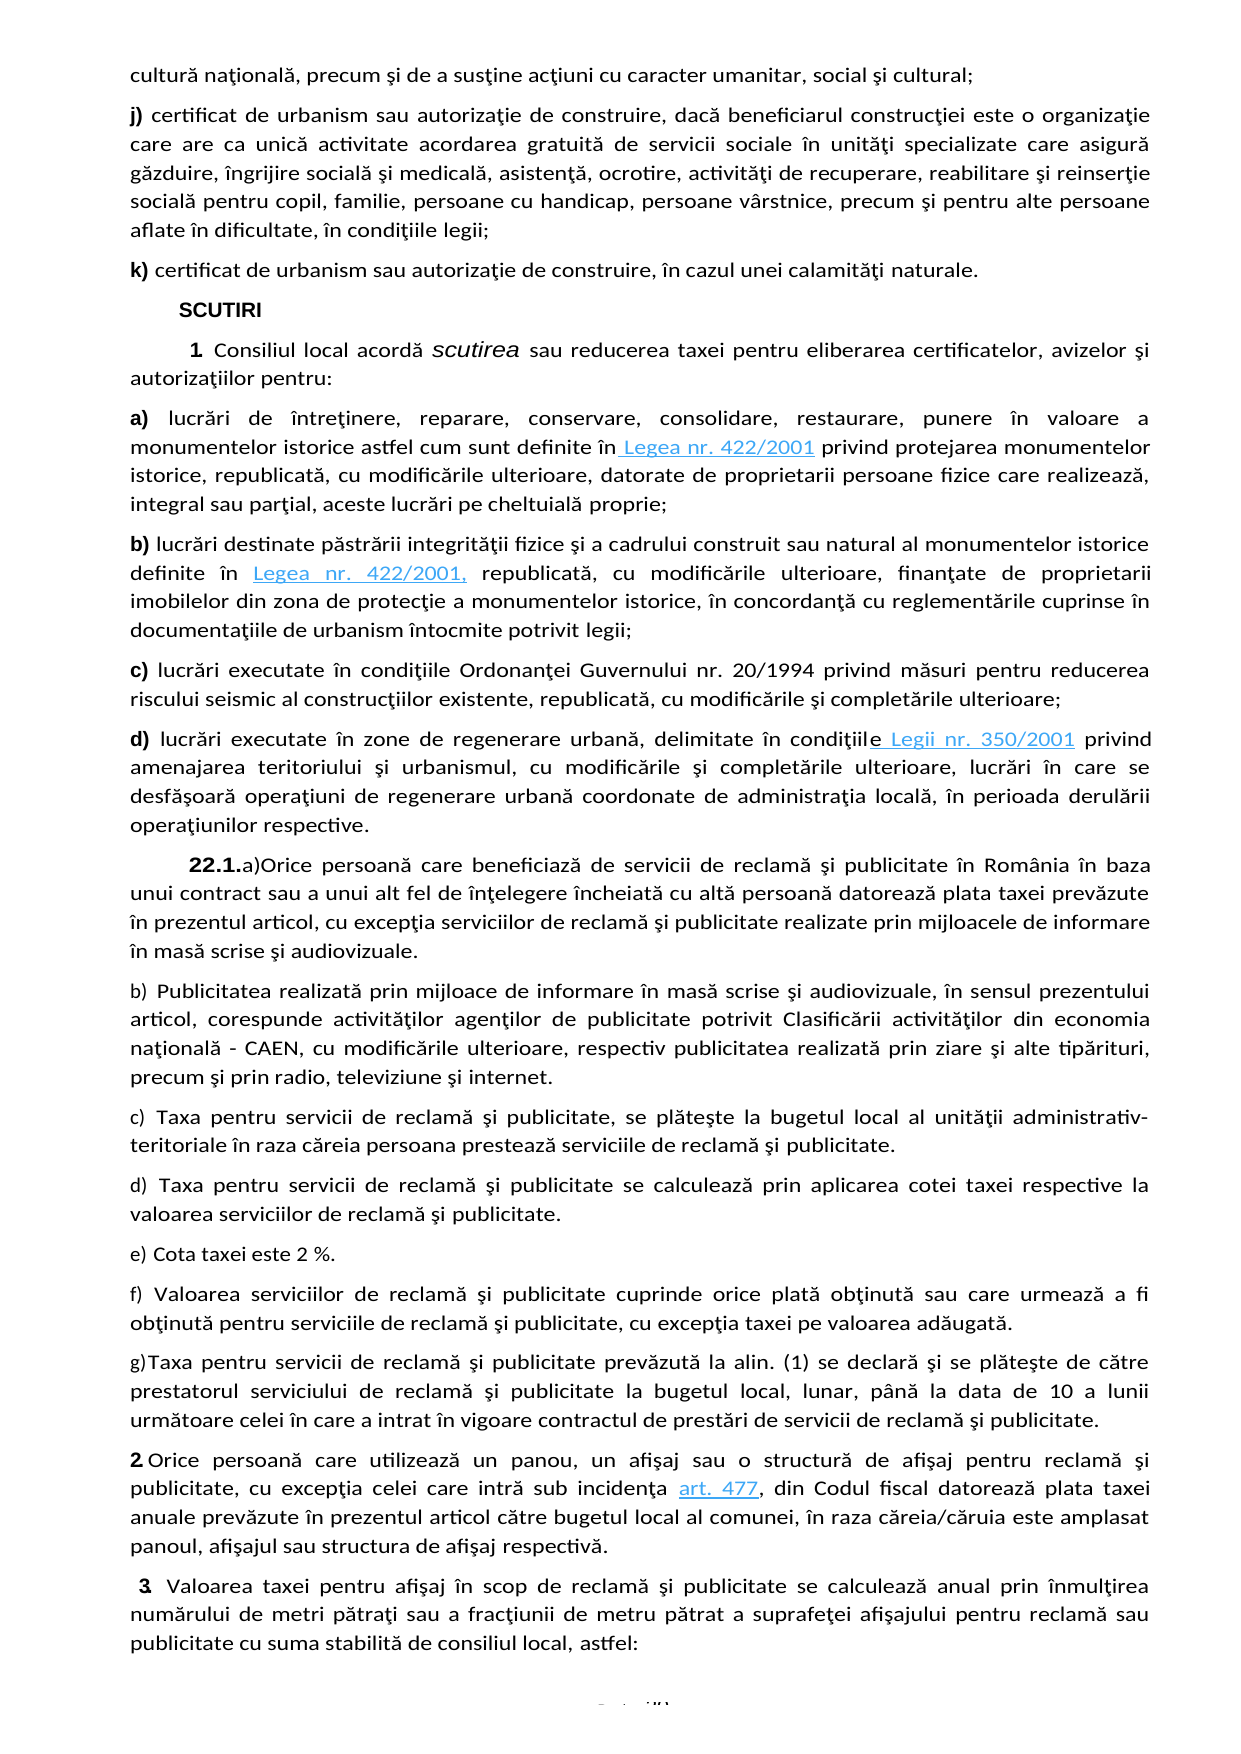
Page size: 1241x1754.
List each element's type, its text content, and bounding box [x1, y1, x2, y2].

list Taxa pentru servicii de reclamă şi publicitate, se plăteşte la bugetul local al unităţii administrativ- teritoriale în raza căreia persoana prestează serviciile de reclamă şi publicitate. [130, 1104, 1151, 1158]
list lucrări de întreţinere, reparare, conservare, consolidare, restaurare, punere în valoare a monumentelor istorice astfel cum sunt definite în Legea nr. 422/2001 privind protejarea monumentelor istorice, republicată, cu modificările ulterioare, datorate de proprietarii persoane fizice care realizează, integral sau parţial, aceste lucrări pe cheltuială proprie; [130, 405, 1151, 517]
list certificat de urbanism sau autorizaţie de construire, dacă beneficiarul construcţiei este o organizaţie care are ca unică activitate acordarea gratuită de servicii sociale în unităţi specializate care asigură găzduire, îngrijire socială şi medicală, asistenţă, ocrotire, activităţi de recuperare, reabilitare şi reinserţie socială pentru copil, familie, persoane cu handicap, persoane vârstnice, precum şi pentru alte persoane aflate în dificultate, în condiţiile legii; [130, 102, 1152, 242]
list Valoarea serviciilor de reclamă şi publicitate cuprinde orice plată obţinută sau care urmează a fi obţinută pentru serviciile de reclamă şi publicitate, cu excepţia taxei pe valoarea adăugată. [130, 1281, 1151, 1335]
text 22.1.a)Orice persoană care beneficiază de servicii de reclamă şi publicitate în România în baza unui contract sau a unui alt fel de înţelegere încheiată cu altă persoană datorează plata taxei prevăzute în prezentul articol, cu excepţia serviciilor de reclamă şi publicitate realizate prin mijloacele de informare în masă scrise şi audiovizuale. [130, 852, 1152, 963]
list Taxa pentru servicii de reclamă şi publicitate prevăzută la alin. (1) se declară şi se plăteşte de către prestatorul serviciului de reclamă şi publicitate la bugetul local, lunar, până la data de 10 a lunii următoare celei în care a intrat în vigoare contractul de prestări de servicii de reclamă şi publicitate. [130, 1349, 1152, 1432]
list Orice persoană care utilizează un panou, un afişaj sau o structură de afişaj pentru reclamă şi publicitate, cu excepţia celei care intră sub incidenţa art. 477, din Codul fiscal datorează plata taxei anuale prevăzute în prezentul articol către bugetul local al comunei, în raza căreia/căruia este amplasat panoul, afişajul sau structura de afişaj respectivă. [130, 1447, 1152, 1558]
list lucrări executate în condiţiile Ordonanţei Guvernului nr. 20/1994 privind măsuri pentru reducerea riscului seismic al construcţiilor existente, republicată, cu modificările şi completările ulterioare; [130, 657, 1152, 711]
list Taxa pentru servicii de reclamă şi publicitate se calculează prin aplicarea cotei taxei respective la valoarea serviciilor de reclamă şi publicitate. [130, 1172, 1152, 1227]
list lucrări destinate păstrării integrităţii fizice şi a cadrului construit sau natural al monumentelor istorice definite în Legea nr. 422/2001, republicată, cu modificările ulterioare, finanţate de proprietarii imobilelor din zona de protecţie a monumentelor istorice, în concordanţă cu reglementările cuprinse în documentaţiile de urbanism întocmite potrivit legii; [130, 531, 1152, 643]
subtitle SCUTIRI [178, 297, 1163, 321]
list Publicitatea realizată prin mijloace de informare în masă scrise şi audiovizuale, în sensul prezentului articol, corespunde activităţilor agenţilor de publicitate potrivit Clasificării activităţilor din economia naţională - CAEN, cu modificările ulterioare, respectiv publicitatea realizată prin ziare şi alte tipărituri, precum şi prin radio, televiziune şi internet. [130, 978, 1152, 1089]
text cultură naţională, precum şi de a susţine acţiuni cu caracter umanitar, social şi cultural; [130, 62, 1163, 88]
list certificat de urbanism sau autorizaţie de construire, în cazul unei calamităţi naturale. [130, 257, 1163, 283]
list Valoarea taxei pentru afişaj în scop de reclamă şi publicitate se calculează anual prin înmulţirea numărului de metri pătraţi sau a fracţiunii de metru pătrat a suprafeţei afişajului pentru reclamă sau publicitate cu suma stabilită de consiliul local, astfel: [130, 1573, 1152, 1656]
list Consiliul local acordă scutirea sau reducerea taxei pentru eliberarea certificatelor, avizelor şi autorizaţiilor pentru: [130, 336, 1151, 391]
list lucrări executate în zone de regenerare urbană, delimitate în condiţiile Legii nr. 350/2001 privind amenajarea teritoriului şi urbanismul, cu modificările şi completările ulterioare, lucrări în care se desfăşoară operaţiuni de regenerare urbană coordonate de administraţia locală, în perioada derulării operaţiunilor respective. [130, 726, 1152, 837]
list Cota taxei este 2 %. [130, 1241, 1163, 1266]
